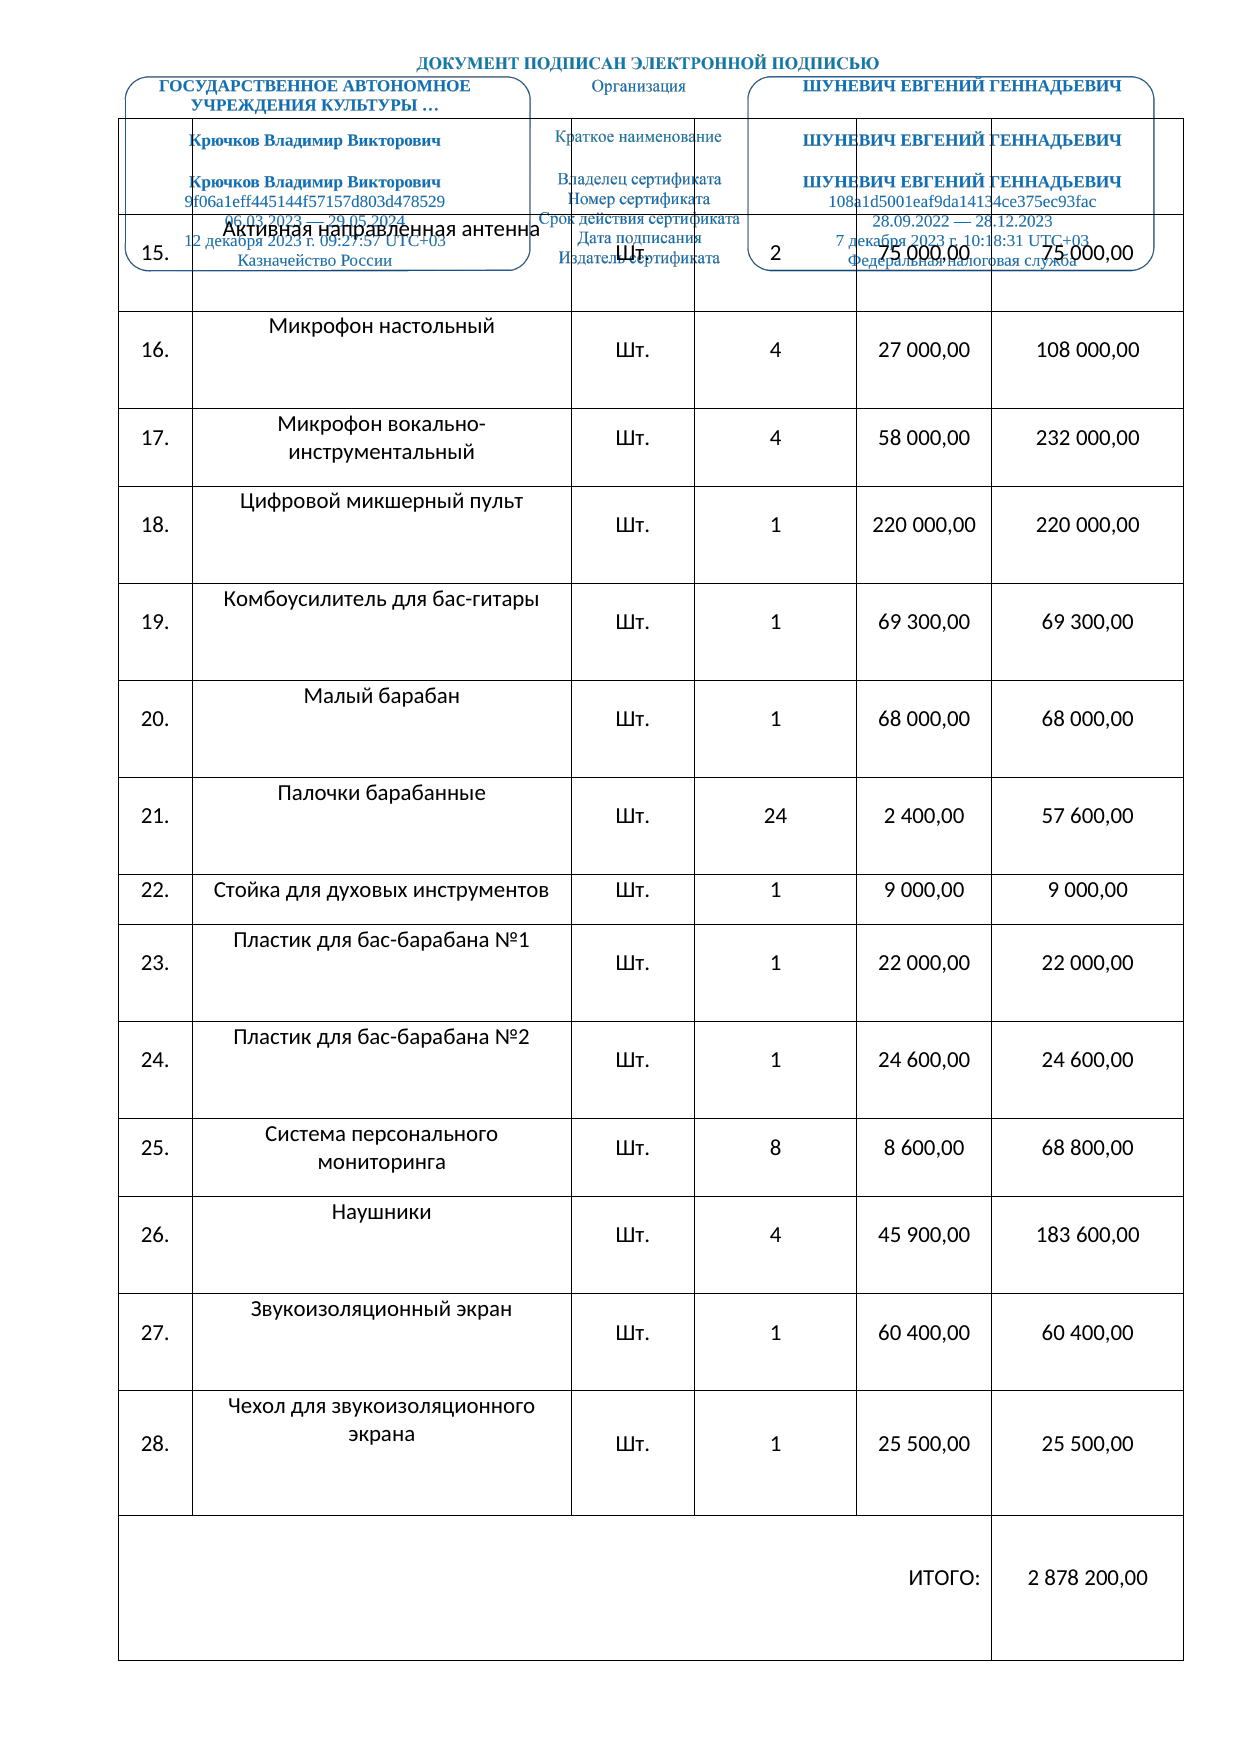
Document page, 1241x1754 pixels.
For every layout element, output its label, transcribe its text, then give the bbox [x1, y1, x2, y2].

table_cell Пластик для бас-барабана №1 [193, 925, 571, 1021]
table_cell 220 000,00 [992, 487, 1183, 583]
table_cell Микрофон настольный [193, 312, 571, 408]
table_cell 4 [695, 409, 856, 486]
table_cell 21. [119, 778, 192, 874]
table_cell 22 000,00 [857, 925, 991, 1021]
table_cell 108 000,00 [992, 312, 1183, 408]
table_cell Шт. [572, 925, 694, 1021]
table_cell 27. [119, 1294, 192, 1390]
table_cell ИТОГО: [119, 1516, 991, 1659]
table_cell 20. [119, 681, 192, 777]
table_cell 75 000,00 [857, 215, 991, 311]
table_cell 14. [119, 119, 192, 213]
table_cell 58 000,00 [857, 409, 991, 486]
table_cell Шт. [572, 119, 694, 213]
table_cell 25. [119, 1119, 192, 1196]
table_cell 2 400,00 [857, 778, 991, 874]
picture [118, 53, 1160, 118]
table_cell 1 [695, 925, 856, 1021]
table_cell 15. [119, 215, 192, 311]
table_cell Шт. [572, 875, 694, 924]
table_cell 1 [695, 875, 856, 924]
table_cell Шт. [572, 487, 694, 583]
table_cell 2 [695, 215, 856, 311]
table_cell 69 300,00 [992, 584, 1183, 680]
table_cell Антенный сплиттер [193, 119, 571, 213]
table_cell Наушники [193, 1197, 571, 1293]
table_cell 24 [695, 778, 856, 874]
table_cell Шт. [572, 681, 694, 777]
table_cell 9 000,00 [857, 875, 991, 924]
table_cell 1 [695, 1294, 856, 1390]
table_cell 25 500,00 [857, 1391, 991, 1515]
table_cell 75 000,00 [992, 215, 1183, 311]
table_cell Палочки барабанные [193, 778, 571, 874]
table_cell Шт. [572, 409, 694, 486]
table_cell Шт. [572, 1391, 694, 1515]
table_cell Шт. [572, 778, 694, 874]
table_cell Микрофон вокально-инструментальный [193, 409, 571, 486]
table_cell 69 300,00 [857, 584, 991, 680]
table_cell Чехол для звукоизоляционного экрана [193, 1391, 571, 1515]
table_cell Шт. [572, 215, 694, 311]
table_cell 2 878 200,00 [992, 1516, 1183, 1659]
table_cell 16. [119, 312, 192, 408]
table_cell 24 600,00 [992, 1022, 1183, 1118]
table_cell Шт. [572, 1197, 694, 1293]
table_cell Пластик для бас-барабана №2 [193, 1022, 571, 1118]
table_cell 24. [119, 1022, 192, 1118]
table_cell 2 [695, 119, 856, 213]
table_cell Шт. [572, 1119, 694, 1196]
table_cell 22. [119, 875, 192, 924]
table_cell 220 000,00 [857, 487, 991, 583]
table_cell 4 [695, 312, 856, 408]
table_cell 27 000,00 [857, 312, 991, 408]
table_cell Система персонального мониторинга [193, 1119, 571, 1196]
table_cell Шт. [572, 584, 694, 680]
table_cell 23. [119, 925, 192, 1021]
table_cell 60 400,00 [857, 1294, 991, 1390]
table_cell 1 [695, 584, 856, 680]
table_cell 1 [695, 487, 856, 583]
table_cell 17. [119, 409, 192, 486]
table_cell 390 000,00 [992, 119, 1183, 213]
table_cell 195 000,00 [857, 119, 991, 213]
table_cell 25 500,00 [992, 1391, 1183, 1515]
table_cell Активная направленная антенна [193, 215, 571, 311]
table_cell Шт. [572, 1022, 694, 1118]
table_cell 1 [695, 1391, 856, 1515]
table_cell 18. [119, 487, 192, 583]
table_cell 68 800,00 [992, 1119, 1183, 1196]
table_cell 60 400,00 [992, 1294, 1183, 1390]
table_cell Шт. [572, 312, 694, 408]
table_cell 183 600,00 [992, 1197, 1183, 1293]
table_cell Стойка для духовых инструментов [193, 875, 571, 924]
table_cell Шт. [572, 1294, 694, 1390]
table_cell Малый барабан [193, 681, 571, 777]
table_cell 22 000,00 [992, 925, 1183, 1021]
table_cell 68 000,00 [992, 681, 1183, 777]
table_cell 57 600,00 [992, 778, 1183, 874]
table_cell 45 900,00 [857, 1197, 991, 1293]
table_cell 8 600,00 [857, 1119, 991, 1196]
table_cell 26. [119, 1197, 192, 1293]
table_cell Звукоизоляционный экран [193, 1294, 571, 1390]
table_cell 232 000,00 [992, 409, 1183, 486]
table_cell 68 000,00 [857, 681, 991, 777]
table_cell Комбоусилитель для бас-гитары [193, 584, 571, 680]
table_cell 19. [119, 584, 192, 680]
table_cell 28. [119, 1391, 192, 1515]
table_cell Цифровой микшерный пульт [193, 487, 571, 583]
table_cell 9 000,00 [992, 875, 1183, 924]
table_cell 1 [695, 1022, 856, 1118]
table_cell 24 600,00 [857, 1022, 991, 1118]
table_cell 8 [695, 1119, 856, 1196]
table_cell 1 [695, 681, 856, 777]
table_cell 4 [695, 1197, 856, 1293]
